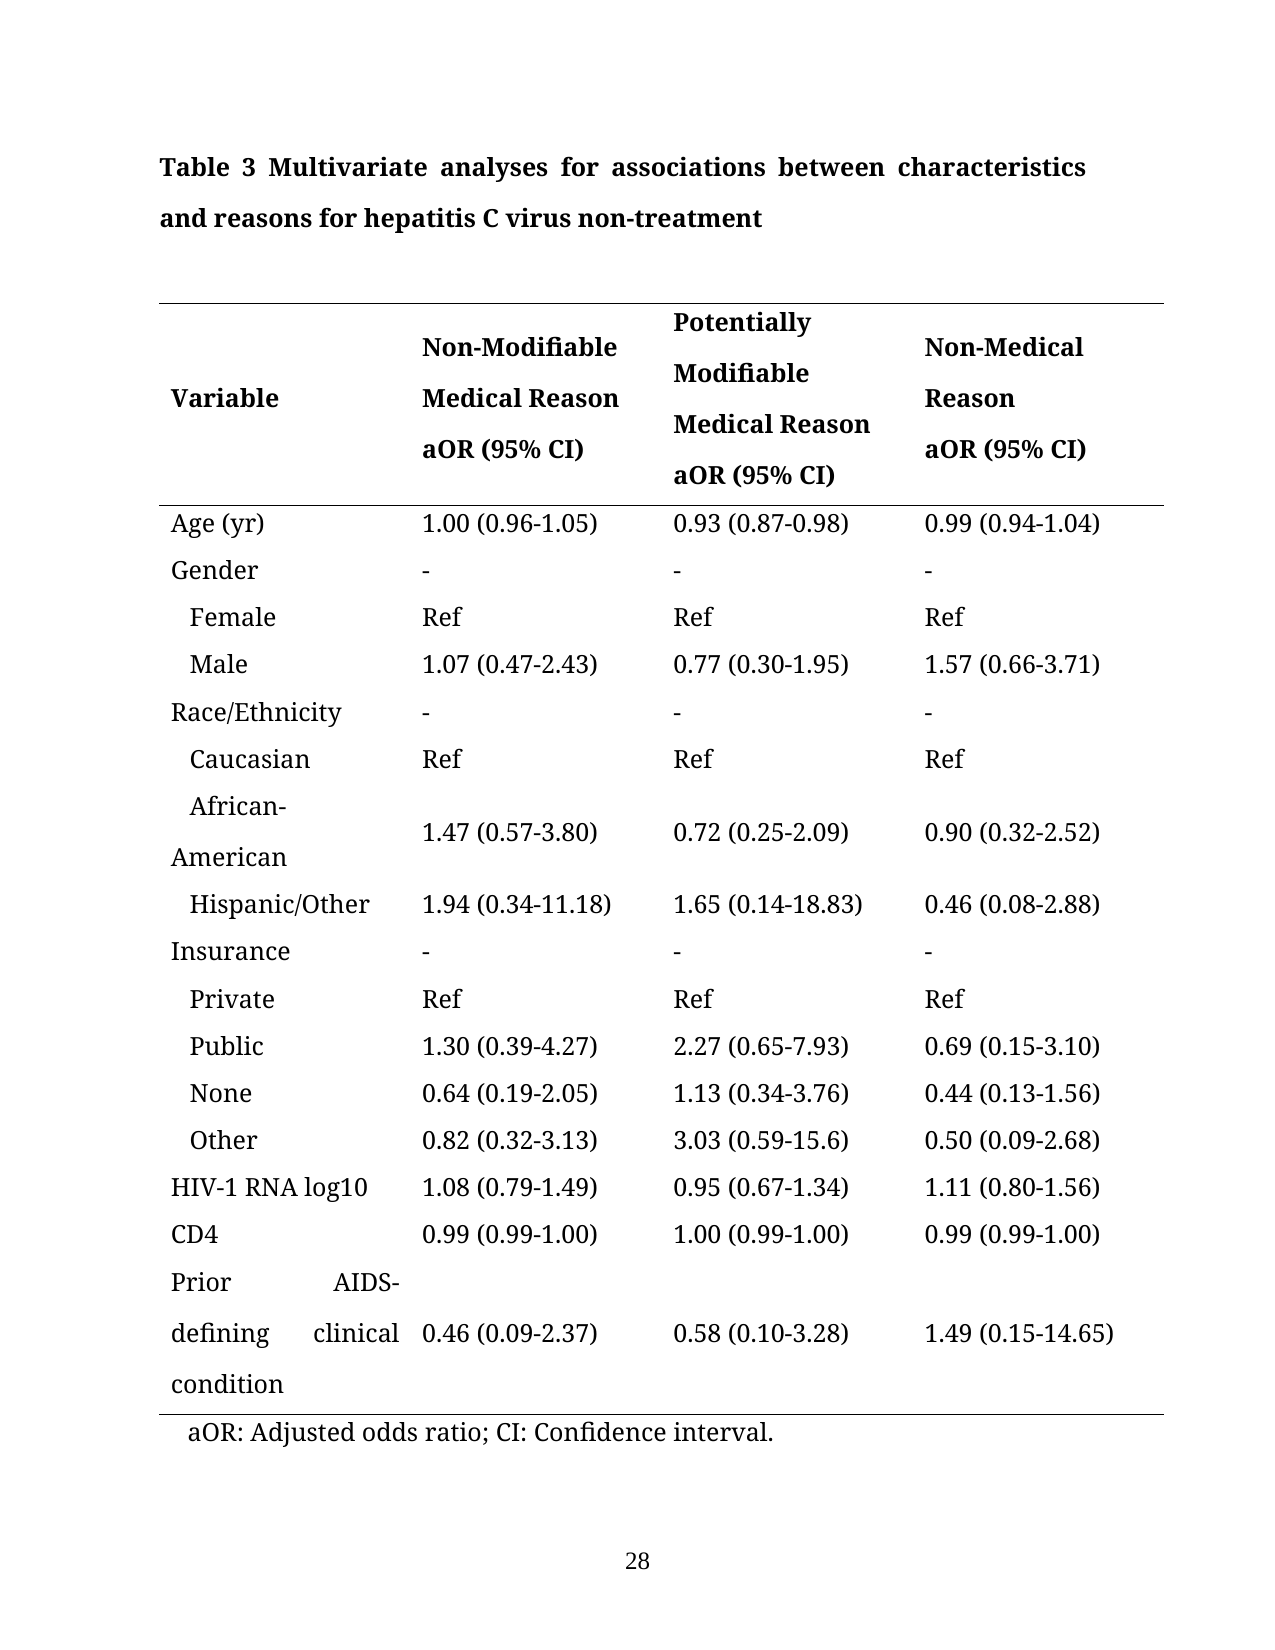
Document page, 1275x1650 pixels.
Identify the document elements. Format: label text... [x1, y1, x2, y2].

table_cell 1.47 (0.57-3.80) [411, 789, 662, 887]
table_cell 1.49 (0.15-14.65) [913, 1264, 1164, 1414]
table_cell 0.77 (0.30-1.95) [662, 647, 913, 694]
table_cell Ref [411, 741, 662, 789]
table_cell 0.82 (0.32-3.13) [411, 1123, 662, 1170]
table_cell - [662, 553, 913, 600]
table_cell 1.11 (0.80-1.56) [913, 1170, 1164, 1217]
table_cell 0.72 (0.25-2.09) [662, 789, 913, 887]
table_cell Ref [411, 600, 662, 647]
table_cell 0.99 (0.99-1.00) [411, 1217, 662, 1264]
table_cell Ref [662, 741, 913, 789]
text Table 3 Multivariate analyses for associations between characteristics and reasons for hepatitis C virus non-treatment [159, 150, 1087, 235]
table_cell 0.99 (0.94-1.04) [913, 506, 1164, 553]
table_cell CD4 [159, 1217, 411, 1264]
table_cell Race/Ethnicity [159, 694, 411, 741]
table_cell 0.44 (0.13-1.56) [913, 1076, 1164, 1123]
table_cell 1.65 (0.14-18.83) [662, 887, 913, 934]
table_cell 0.58 (0.10-3.28) [662, 1264, 913, 1414]
table_cell Ref [411, 981, 662, 1028]
table_cell 0.64 (0.19-2.05) [411, 1076, 662, 1123]
table_cell 1.94 (0.34-11.18) [411, 887, 662, 934]
table_cell None [159, 1076, 411, 1123]
table_header Non-Modifiable Medical Reason aOR (95% CI) [411, 304, 662, 504]
table_cell 0.50 (0.09-2.68) [913, 1123, 1164, 1170]
table_cell 0.46 (0.09-2.37) [411, 1264, 662, 1414]
table_cell 1.57 (0.66-3.71) [913, 647, 1164, 694]
table_cell Female [159, 600, 411, 647]
table_cell 0.93 (0.87-0.98) [662, 506, 913, 553]
table_cell 1.30 (0.39-4.27) [411, 1029, 662, 1076]
table_cell 0.46 (0.08-2.88) [913, 887, 1164, 934]
table_header Variable [159, 304, 411, 504]
table_cell Gender [159, 553, 411, 600]
text aOR: Adjusted odds ratio; CI: Confidence interval. [187, 1415, 1087, 1449]
table_cell 1.00 (0.99-1.00) [662, 1217, 913, 1264]
table_cell - [913, 934, 1164, 981]
table_cell 1.08 (0.79-1.49) [411, 1170, 662, 1217]
table_cell Prior AIDS-defining clinical condition [159, 1264, 411, 1414]
table_cell 1.00 (0.96-1.05) [411, 506, 662, 553]
table_cell 0.90 (0.32-2.52) [913, 789, 1164, 887]
table_cell 2.27 (0.65-7.93) [662, 1029, 913, 1076]
table_cell 0.99 (0.99-1.00) [913, 1217, 1164, 1264]
table_cell HIV-1 RNA log10 [159, 1170, 411, 1217]
table_cell 3.03 (0.59-15.6) [662, 1123, 913, 1170]
table_cell 0.95 (0.67-1.34) [662, 1170, 913, 1217]
table_header Potentially Modifiable Medical Reason aOR (95% CI) [662, 304, 913, 504]
table_cell Hispanic/Other [159, 887, 411, 934]
table_cell African-American [159, 789, 411, 887]
table_cell - [913, 553, 1164, 600]
table_cell Other [159, 1123, 411, 1170]
table_cell Private [159, 981, 411, 1028]
table_cell - [411, 934, 662, 981]
table_cell Ref [913, 600, 1164, 647]
table_cell - [662, 694, 913, 741]
table_cell Caucasian [159, 741, 411, 789]
table_cell Ref [913, 981, 1164, 1028]
table_cell Ref [662, 600, 913, 647]
table_cell Age (yr) [159, 506, 411, 553]
table_header Non-Medical Reason aOR (95% CI) [913, 304, 1164, 504]
table_cell Male [159, 647, 411, 694]
table_cell - [411, 553, 662, 600]
table_cell 0.69 (0.15-3.10) [913, 1029, 1164, 1076]
table_cell 1.13 (0.34-3.76) [662, 1076, 913, 1123]
table_cell Public [159, 1029, 411, 1076]
table_cell Ref [662, 981, 913, 1028]
table_cell Ref [913, 741, 1164, 789]
table_cell Insurance [159, 934, 411, 981]
table_cell 1.07 (0.47-2.43) [411, 647, 662, 694]
table_cell - [913, 694, 1164, 741]
table_cell - [411, 694, 662, 741]
table_cell - [662, 934, 913, 981]
